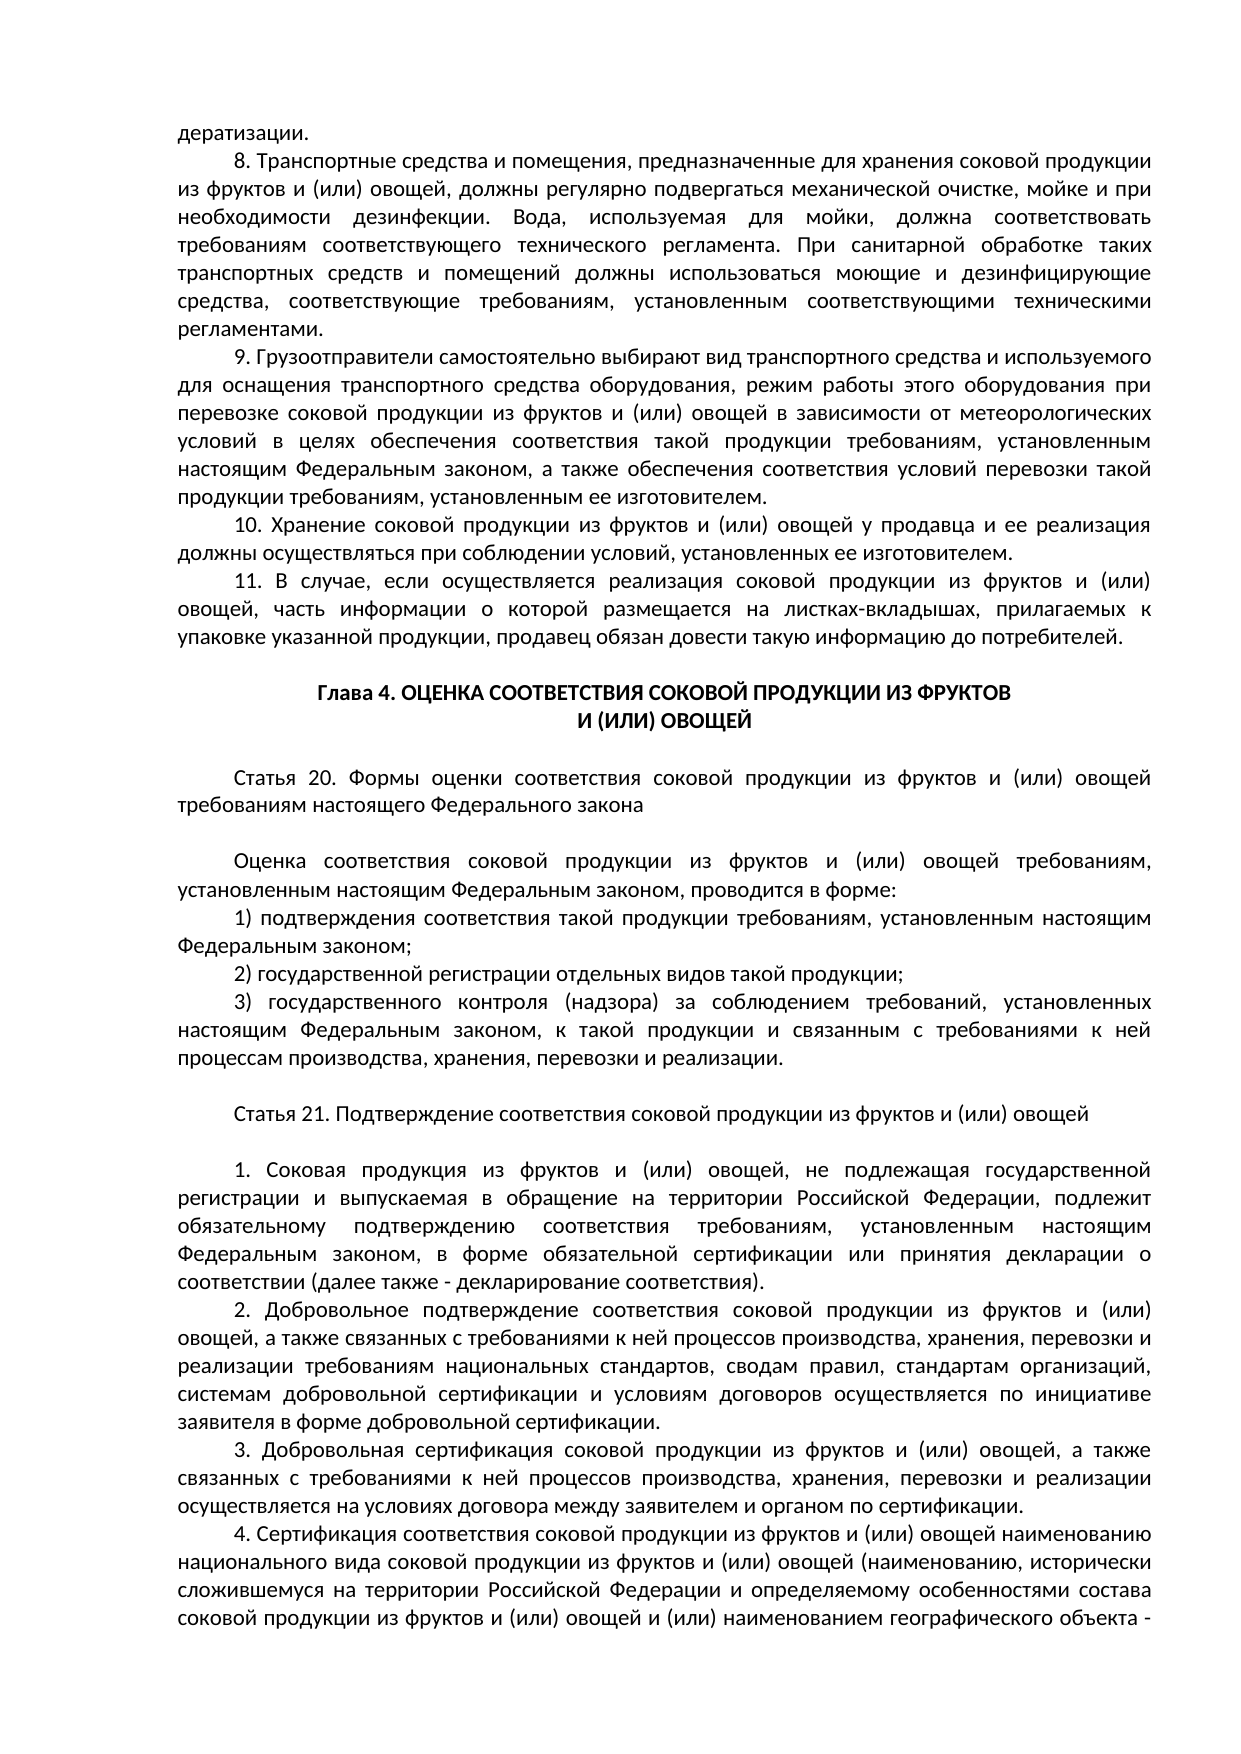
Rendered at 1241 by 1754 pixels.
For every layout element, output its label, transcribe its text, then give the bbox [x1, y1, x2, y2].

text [177, 118, 1152, 146]
text 1) подтверждения соответствия такой продукции требованиям, установленным настоящим Федеральным законом; [177, 903, 1152, 959]
text Статья 21. Подтверждение соответствия соковой продукции из фруктов и (или) овощей [177, 1099, 1152, 1127]
text 2) государственной регистрации отдельных видов такой продукции; [177, 959, 1152, 987]
text 3) государственного контроля (надзора) за соблюдением требований, установленных настоящим Федеральным законом, к такой продукции и связанным с требованиями к ней процессам производства, хранения, перевозки и реализации. [177, 987, 1152, 1071]
text 11. В случае, если осуществляется реализация соковой продукции из фруктов и (или) овощей, часть информации о которой размещается на листках-вкладышах, прилагаемых к упаковке указанной продукции, продавец обязан довести такую информацию до потребителей. [177, 566, 1152, 651]
text И (ИЛИ) ОВОЩЕЙ [177, 707, 1152, 734]
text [177, 1519, 1152, 1631]
text 2. Добровольное подтверждение соответствия соковой продукции из фруктов и (или) овощей, а также связанных с требованиями к ней процессов производства, хранения, перевозки и реализации требованиям национальных стандартов, сводам правил, стандартам организаций, системам добровольной сертификации и условиям договоров осуществляется по инициативе заявителя в форме добровольной сертификации. [177, 1295, 1152, 1435]
text 9. Грузоотправители самостоятельно выбирают вид транспортного средства и используемого для оснащения транспортного средства оборудования, режим работы этого оборудования при перевозке соковой продукции из фруктов и (или) овощей в зависимости от метеорологических условий в целях обеспечения соответствия такой продукции требованиям, установленным настоящим Федеральным законом, а также обеспечения соответствия условий перевозки такой продукции требованиям, установленным ее изготовителем. [177, 342, 1152, 510]
text Глава 4. ОЦЕНКА СООТВЕТСТВИЯ СОКОВОЙ ПРОДУКЦИИ ИЗ ФРУКТОВ [177, 678, 1152, 707]
text 8. Транспортные средства и помещения, предназначенные для хранения соковой продукции из фруктов и (или) овощей, должны регулярно подвергаться механической очистке, мойке и при необходимости дезинфекции. Вода, используемая для мойки, должна соответствовать требованиям соответствующего технического регламента. При санитарной обработке таких транспортных средств и помещений должны использоваться моющие и дезинфицирующие средства, соответствующие требованиям, установленным соответствующими техническими регламентами. [177, 146, 1152, 342]
text Оценка соответствия соковой продукции из фруктов и (или) овощей требованиям, установленным настоящим Федеральным законом, проводится в форме: [177, 847, 1152, 903]
text 10. Хранение соковой продукции из фруктов и (или) овощей у продавца и ее реализация должны осуществляться при соблюдении условий, установленных ее изготовителем. [177, 510, 1152, 566]
text Статья 20. Формы оценки соответствия соковой продукции из фруктов и (или) овощей требованиям настоящего Федерального закона [177, 763, 1152, 819]
text 3. Добровольная сертификация соковой продукции из фруктов и (или) овощей, а также связанных с требованиями к ней процессов производства, хранения, перевозки и реализации осуществляется на условиях договора между заявителем и органом по сертификации. [177, 1435, 1152, 1519]
text 1. Соковая продукция из фруктов и (или) овощей, не подлежащая государственной регистрации и выпускаемая в обращение на территории Российской Федерации, подлежит обязательному подтверждению соответствия требованиям, установленным настоящим Федеральным законом, в форме обязательной сертификации или принятия декларации о соответствии (далее также - декларирование соответствия). [177, 1155, 1152, 1295]
